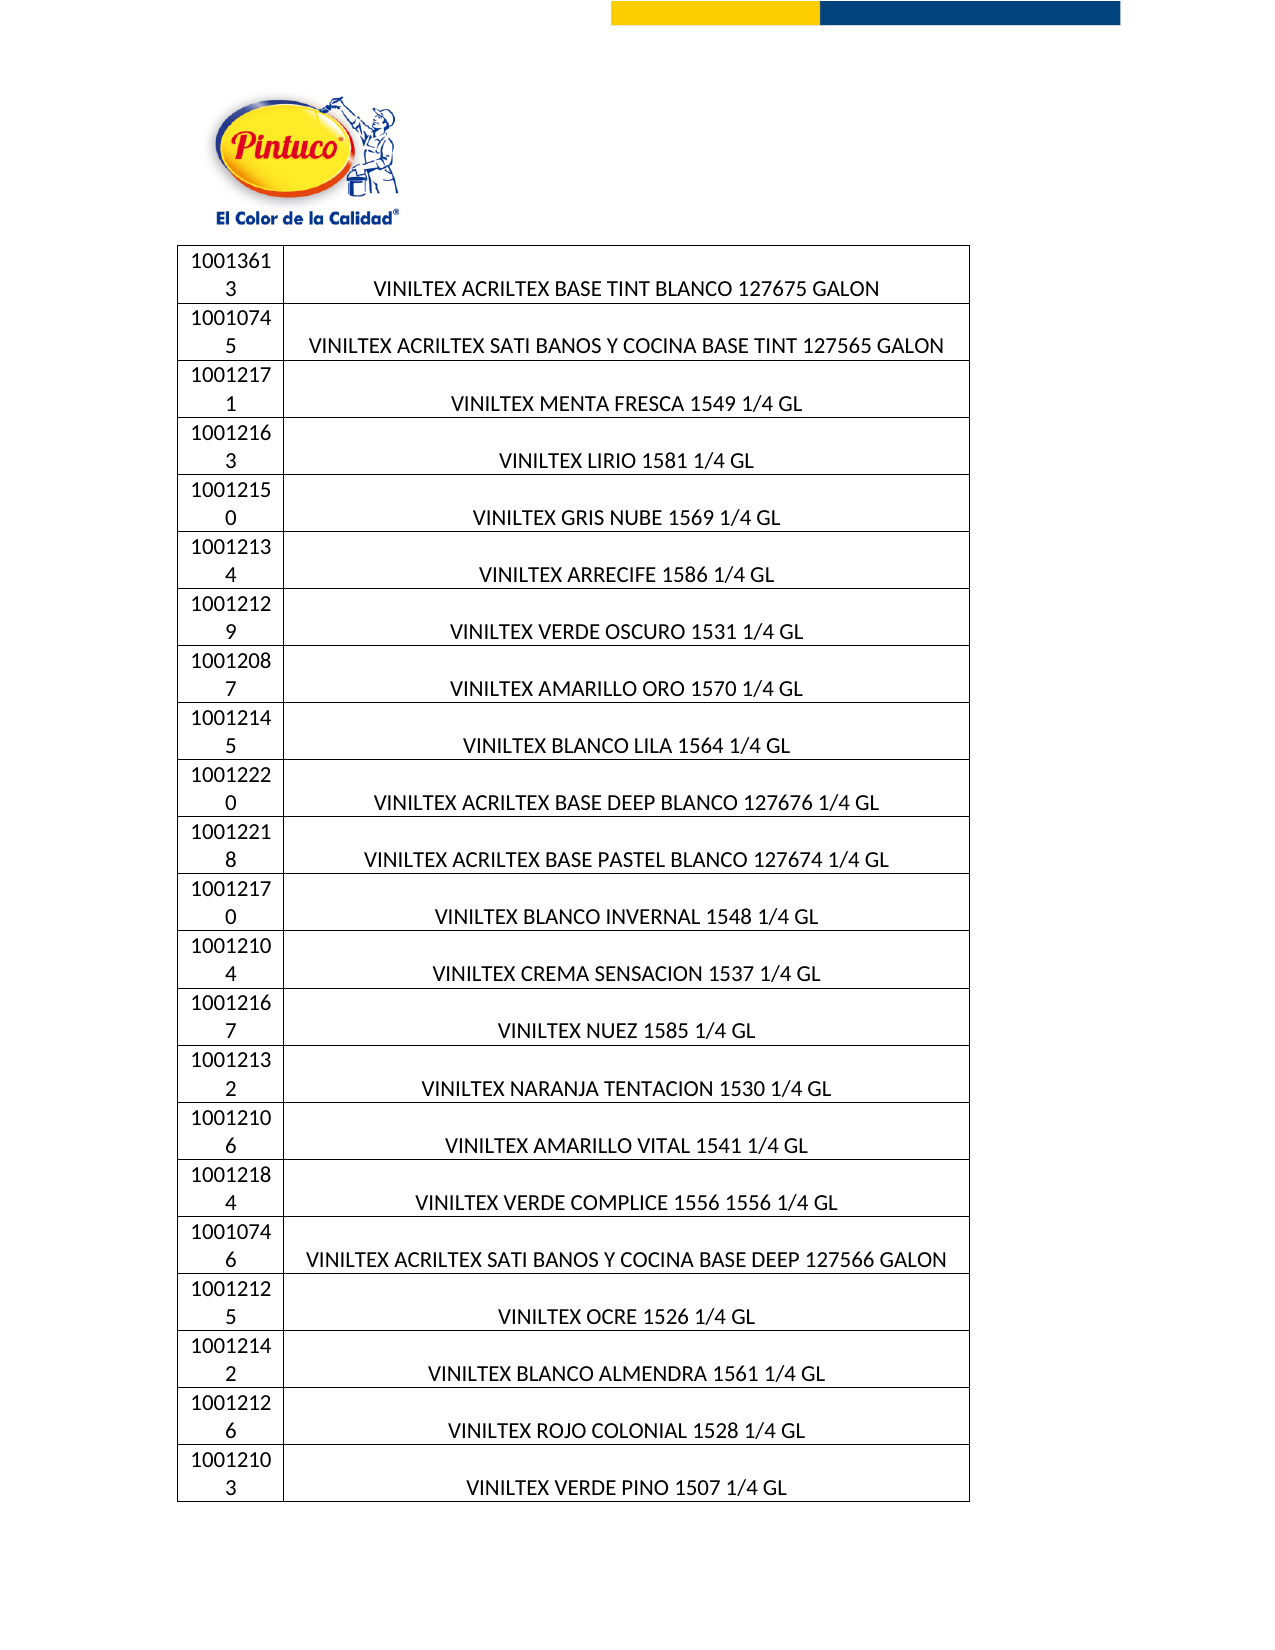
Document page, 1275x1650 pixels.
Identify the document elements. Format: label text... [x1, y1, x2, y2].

table_cell 10012134 [178, 532, 283, 588]
table_cell VINILTEX GRIS NUBE 1569 1/4 GL [284, 475, 969, 531]
table_cell 10012132 [178, 1046, 283, 1102]
table_cell 10012125 [178, 1274, 283, 1330]
table_cell VINILTEX ROJO COLONIAL 1528 1/4 GL [284, 1388, 969, 1444]
table_cell VINILTEX NUEZ 1585 1/4 GL [284, 989, 969, 1044]
table_cell VINILTEX MENTA FRESCA 1549 1/4 GL [284, 361, 969, 417]
table_cell VINILTEX ACRILTEX BASE TINT BLANCO 127675 GALON [284, 246, 969, 302]
table_cell VINILTEX VERDE OSCURO 1531 1/4 GL [284, 589, 969, 645]
table_cell 10012171 [178, 361, 283, 417]
table_cell VINILTEX NARANJA TENTACION 1530 1/4 GL [284, 1046, 969, 1102]
table_cell VINILTEX ACRILTEX SATI BANOS Y COCINA BASE DEEP 127566 GALON [284, 1217, 969, 1273]
table_cell 10013613 [178, 246, 283, 302]
table_cell 10012126 [178, 1388, 283, 1444]
table_cell 10012142 [178, 1331, 283, 1387]
table_cell 10012150 [178, 475, 283, 531]
table_cell 10012129 [178, 589, 283, 645]
table_cell 10010746 [178, 1217, 283, 1273]
table_cell 10012218 [178, 817, 283, 873]
table_cell 10010745 [178, 304, 283, 359]
table_cell 10012220 [178, 760, 283, 816]
table_cell 10012184 [178, 1160, 283, 1216]
table_cell VINILTEX ARRECIFE 1586 1/4 GL [284, 532, 969, 588]
table_cell VINILTEX AMARILLO ORO 1570 1/4 GL [284, 646, 969, 702]
table_cell VINILTEX ACRILTEX BASE PASTEL BLANCO 127674 1/4 GL [284, 817, 969, 873]
table_cell 10012087 [178, 646, 283, 702]
table_cell 10012104 [178, 931, 283, 987]
table_cell VINILTEX AMARILLO VITAL 1541 1/4 GL [284, 1103, 969, 1159]
table_cell 10012145 [178, 703, 283, 759]
table_cell 10012106 [178, 1103, 283, 1159]
table_cell VINILTEX LIRIO 1581 1/4 GL [284, 418, 969, 474]
picture [103, 1, 1121, 246]
table_cell VINILTEX OCRE 1526 1/4 GL [284, 1274, 969, 1330]
table_cell VINILTEX BLANCO LILA 1564 1/4 GL [284, 703, 969, 759]
table_cell 10012163 [178, 418, 283, 474]
table_cell VINILTEX CREMA SENSACION 1537 1/4 GL [284, 931, 969, 987]
table_cell VINILTEX VERDE PINO 1507 1/4 GL [284, 1445, 969, 1501]
table_cell VINILTEX BLANCO INVERNAL 1548 1/4 GL [284, 874, 969, 930]
table_cell 10012167 [178, 989, 283, 1044]
table_cell 10012103 [178, 1445, 283, 1501]
table_cell VINILTEX ACRILTEX BASE DEEP BLANCO 127676 1/4 GL [284, 760, 969, 816]
table_cell 10012170 [178, 874, 283, 930]
table_cell VINILTEX VERDE COMPLICE 1556 1556 1/4 GL [284, 1160, 969, 1216]
table_cell VINILTEX ACRILTEX SATI BANOS Y COCINA BASE TINT 127565 GALON [284, 304, 969, 359]
table_cell VINILTEX BLANCO ALMENDRA 1561 1/4 GL [284, 1331, 969, 1387]
